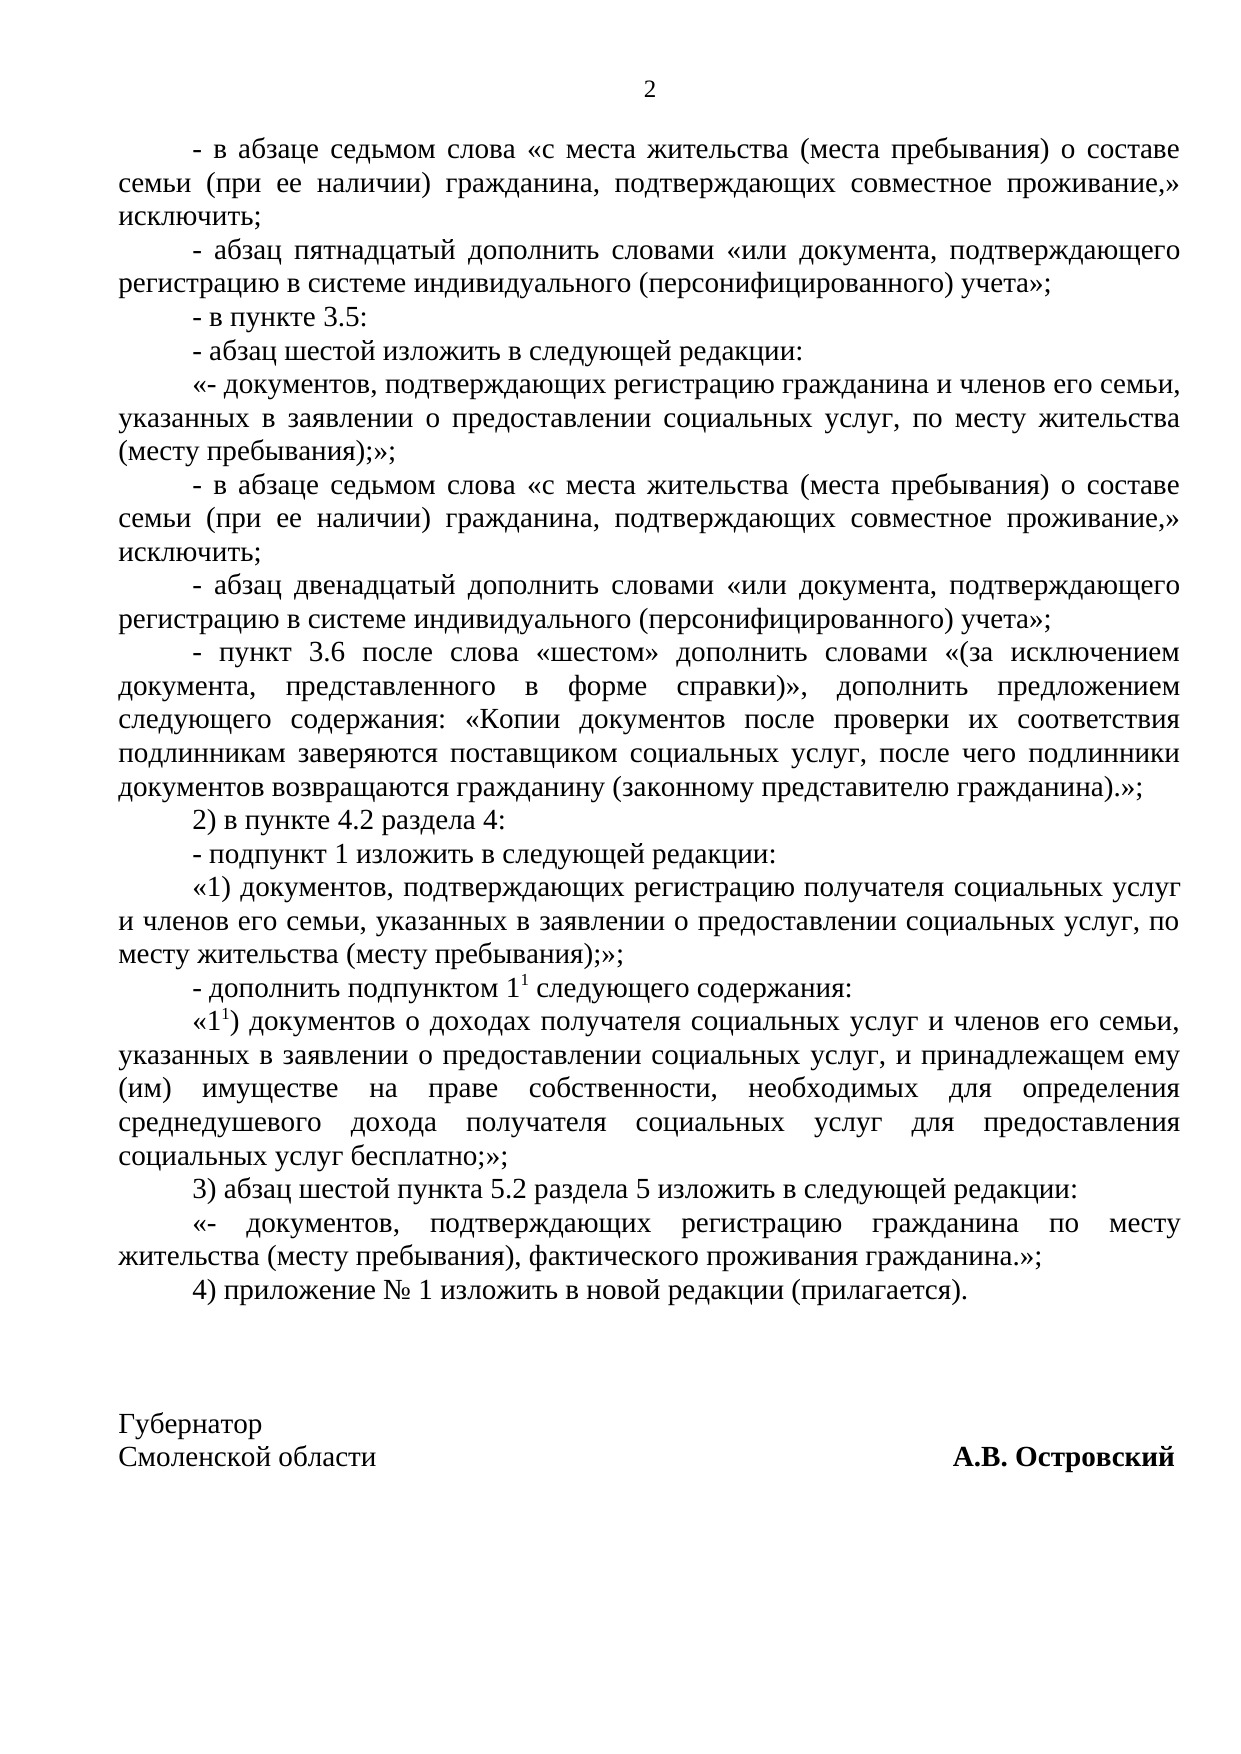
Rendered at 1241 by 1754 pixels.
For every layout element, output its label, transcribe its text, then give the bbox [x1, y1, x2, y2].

text «1) документов, подтверждающих регистрацию получателя социальных услуг и членов его семьи, указанных в заявлении о предоставлении социальных услуг, по месту жительства (месту пребывания);»; [118, 869, 1181, 970]
text - пункт 3.6 после слова «шестом» дополнить словами «(за исключением документа, представленного в форме справки)», дополнить предложением следующего содержания: «Копии документов после проверки их соответствия подлинникам заверяются поставщиком социальных услуг, после чего подлинники документов возвращаются гражданину (законному представителю гражданина).»; [118, 634, 1181, 802]
text Смоленской области А.В. Островский [118, 1439, 1181, 1473]
text «- документов, подтверждающих регистрацию гражданина по месту жительства (месту пребывания), фактического проживания гражданина.»; [118, 1205, 1181, 1272]
text - абзац шестой изложить в следующей редакции: [118, 333, 1181, 366]
text - подпункт 1 изложить в следующей редакции: [118, 836, 1181, 869]
text 3) абзац шестой пункта 5.2 раздела 5 изложить в следующей редакции: [118, 1171, 1181, 1205]
text Губернатор [118, 1406, 1181, 1439]
text - дополнить подпунктом 11 следующего содержания: [118, 970, 1181, 1003]
text 2) в пункте 4.2 раздела 4: [118, 802, 1181, 836]
text - абзац пятнадцатый дополнить словами «или документа, подтверждающего регистрацию в системе индивидуального (персонифицированного) учета»; [118, 232, 1181, 299]
text 4) приложение № 1 изложить в новой редакции (прилагается). [118, 1272, 1181, 1305]
text - в пункте 3.5: [118, 299, 1181, 333]
text - абзац двенадцатый дополнить словами «или документа, подтверждающего регистрацию в системе индивидуального (персонифицированного) учета»; [118, 567, 1181, 634]
text «11) документов о доходах получателя социальных услуг и членов его семьи, указанных в заявлении о предоставлении социальных услуг, и принадлежащем ему (им) имуществе на праве собственности, необходимых для определения среднедушевого дохода получателя социальных услуг для предоставления социальных услуг бесплатно;»; [118, 1003, 1181, 1171]
